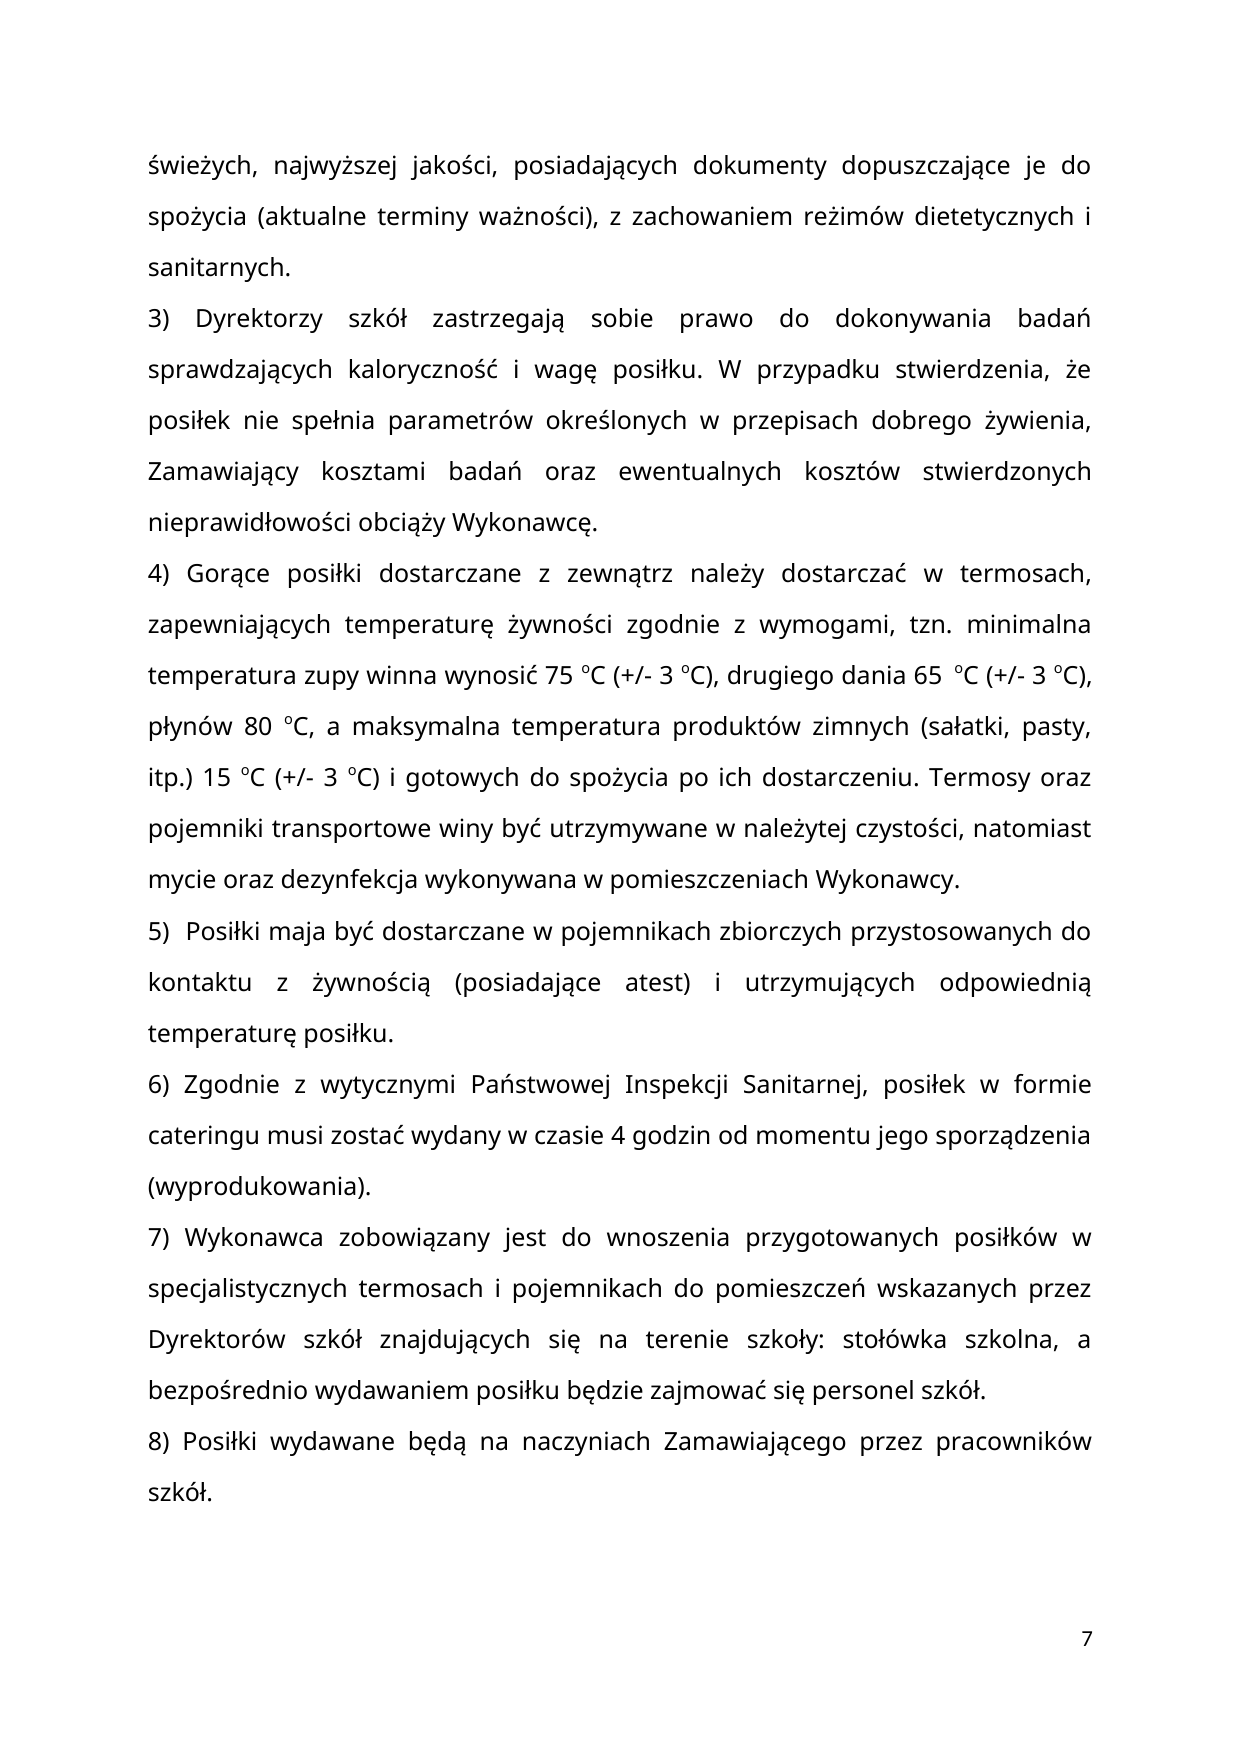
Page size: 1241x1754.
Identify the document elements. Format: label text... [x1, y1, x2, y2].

text 5) Posiłki maja być dostarczane w pojemnikach zbiorczych przystosowanych do kontaktu z żywnością (posiadające atest) i utrzymujących odpowiednią temperaturę posiłku. [148, 913, 1093, 1049]
text 6) Zgodnie z wytycznymi Państwowej Inspekcji Sanitarnej, posiłek w formie cateringu musi zostać wydany w czasie 4 godzin od momentu jego sporządzenia (wyprodukowania). [148, 1066, 1093, 1202]
text 7) Wykonawca zobowiązany jest do wnoszenia przygotowanych posiłków w specjalistycznych termosach i pojemnikach do pomieszczeń wskazanych przez Dyrektorów szkół znajdujących się na terenie szkoły: stołówka szkolna, a bezpośrednio wydawaniem posiłku będzie zajmować się personel szkół. [148, 1219, 1093, 1407]
text 3) Dyrektorzy szkół zastrzegają sobie prawo do dokonywania badań sprawdzających kaloryczność i wagę posiłku. W przypadku stwierdzenia, że posiłek nie spełnia parametrów określonych w przepisach dobrego żywienia, Zamawiający kosztami badań oraz ewentualnych kosztów stwierdzonych nieprawidłowości obciąży Wykonawcę. [148, 301, 1093, 539]
text 8) Posiłki wydawane będą na naczyniach Zamawiającego przez pracowników szkół. [148, 1424, 1093, 1509]
text 4) Gorące posiłki dostarczane z zewnątrz należy dostarczać w termosach, zapewniających temperaturę żywności zgodnie z wymogami, tzn. minimalna temperatura zupy winna wynosić 75 oC (+/- 3 oC), drugiego dania 65 oC (+/- 3 oC), płynów 80 oC, a maksymalna temperatura produktów zimnych (sałatki, pasty, itp.) 15 oC (+/- 3 oC) i gotowych do spożycia po ich dostarczeniu. Termosy oraz pojemniki transportowe winy być utrzymywane w należytej czystości, natomiast mycie oraz dezynfekcja wykonywana w pomieszczeniach Wykonawcy. [148, 556, 1093, 896]
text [148, 148, 1093, 284]
